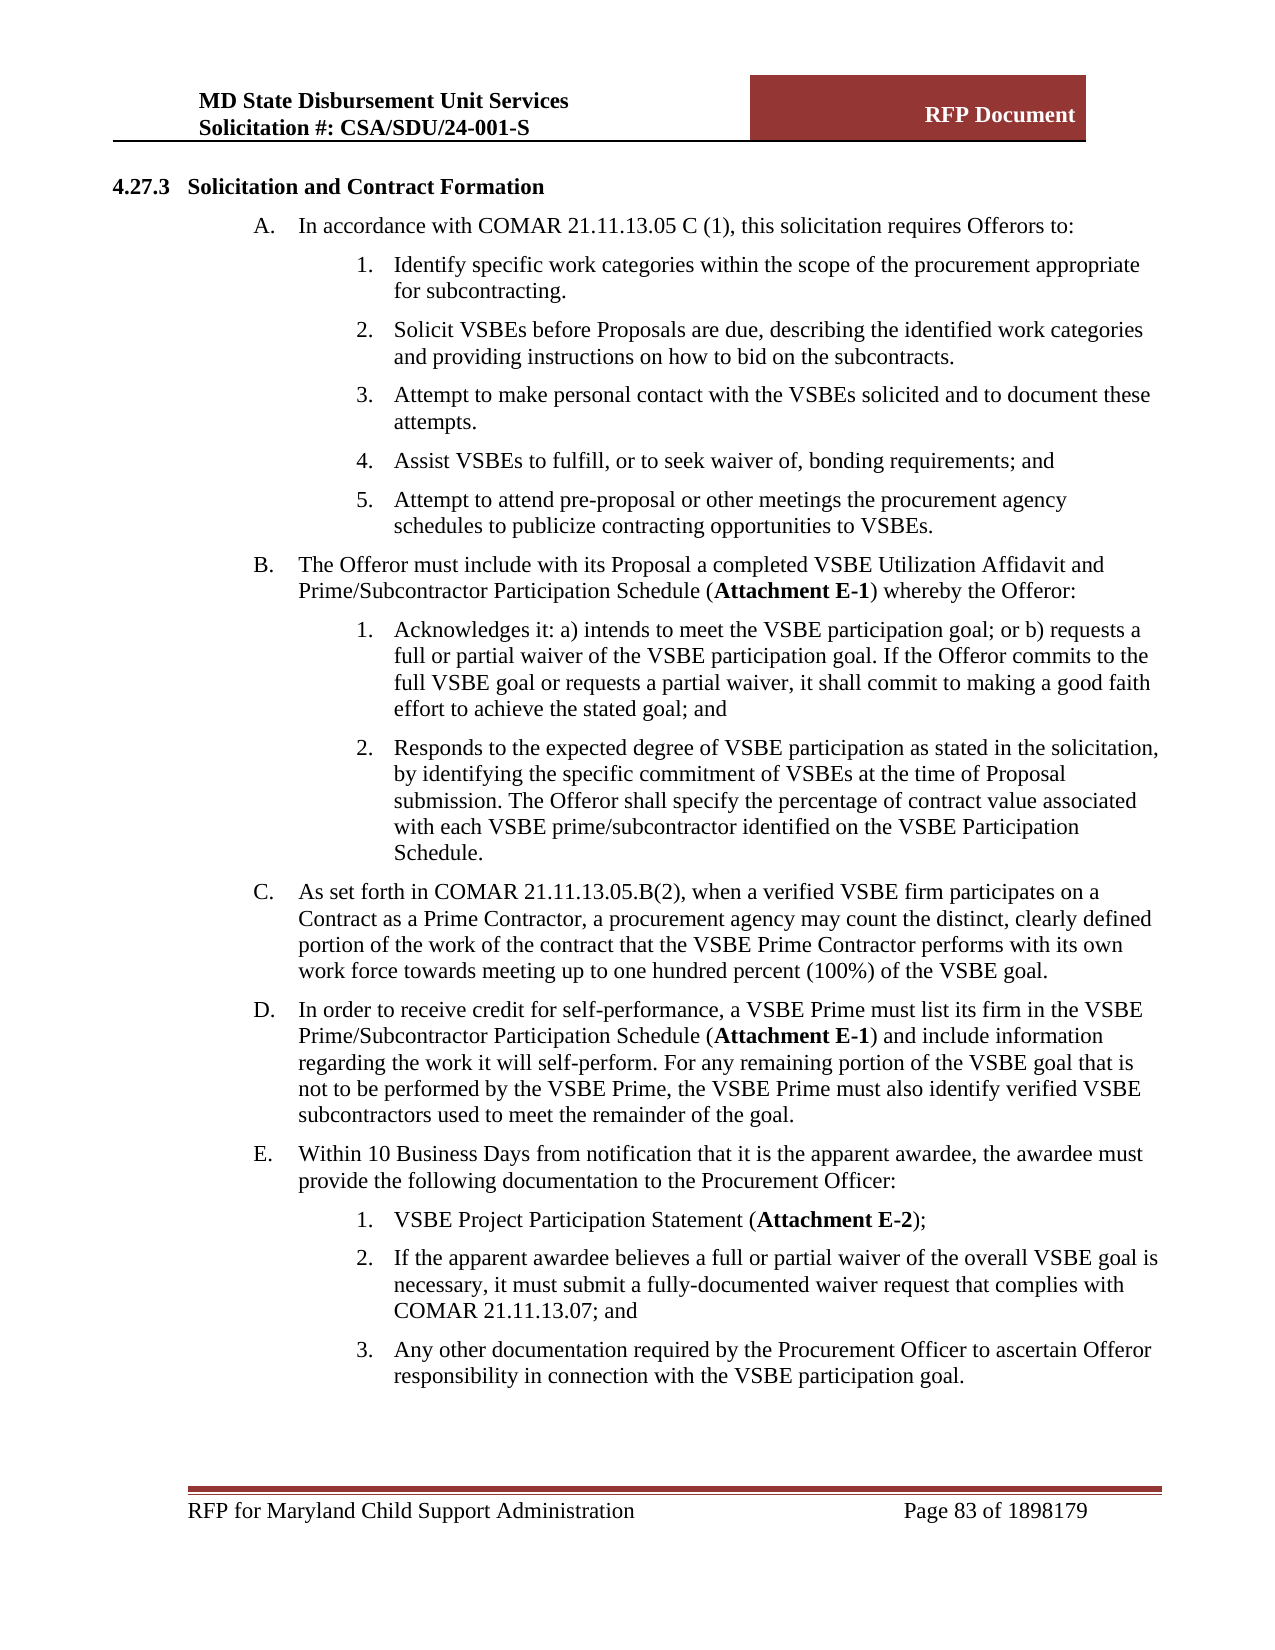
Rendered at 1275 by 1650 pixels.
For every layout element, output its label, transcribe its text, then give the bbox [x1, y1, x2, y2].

subtitle Solicitation and Contract Formation [112, 173, 1162, 200]
list Acknowledges it: a) intends to meet the VSBE participation goal; or b) requests a full or partial waiver of the VSBE participation goal. If the Offeror commits to the full VSBE goal or requests a partial waiver, it shall commit to making a good faith effort to achieve the stated goal; and [356, 616, 1162, 721]
list As set forth in COMAR 21.11.13.05.B(2), when a verified VSBE firm participates on a Contract as a Prime Contractor, a procurement agency may count the distinct, clearly defined portion of the work of the contract that the VSBE Prime Contractor performs with its own work force towards meeting up to one hundred percent (100%) of the VSBE goal. [253, 878, 1162, 984]
list Solicit VSBEs before Proposals are due, describing the identified work categories and providing instructions on how to bid on the subcontracts. [356, 316, 1162, 369]
list The Offeror must include with its Proposal a completed VSBE Utilization Affidavit and Prime/Subcontractor Participation Schedule (Attachment E-1) whereby the Offeror: [253, 551, 1162, 603]
list Attempt to make personal contact with the VSBEs solicited and to document these attempts. [356, 382, 1162, 434]
list Assist VSBEs to fulfill, or to seek waiver of, bonding requirements; and [356, 447, 1162, 473]
list Any other documentation required by the Procurement Officer to ascertain Offeror responsibility in connection with the VSBE participation goal. [356, 1336, 1162, 1389]
list Attempt to attend pre-proposal or other meetings the procurement agency schedules to publicize contracting opportunities to VSBEs. [356, 486, 1162, 538]
list Responds to the expected degree of VSBE participation as stated in the solicitation, by identifying the specific commitment of VSBEs at the time of Proposal submission. The Offeror shall specify the percentage of contract value associated with each VSBE prime/subcontractor identified on the VSBE Participation Schedule. [356, 734, 1162, 866]
list In order to receive credit for self-performance, a VSBE Prime must list its firm in the VSBE Prime/Subcontractor Participation Schedule (Attachment E-1) and include information regarding the work it will self-perform. For any remaining portion of the VSBE goal that is not to be performed by the VSBE Prime, the VSBE Prime must also identify verified VSBE subcontractors used to meet the remainder of the goal. [253, 996, 1162, 1128]
list Identify specific work categories within the scope of the procurement appropriate for subcontracting. [356, 251, 1162, 304]
list Within 10 Business Days from notification that it is the apparent awardee, the awardee must provide the following documentation to the Procurement Officer: [253, 1140, 1162, 1193]
list If the apparent awardee believes a full or partial waiver of the overall VSBE goal is necessary, it must submit a fully-documented waiver request that complies with COMAR 21.11.13.07; and [356, 1244, 1162, 1323]
list VSBE Project Participation Statement (Attachment E-2); [356, 1206, 1162, 1232]
list In accordance with COMAR 21.11.13.05 C (1), this solicitation requires Offerors to: [253, 212, 1162, 239]
